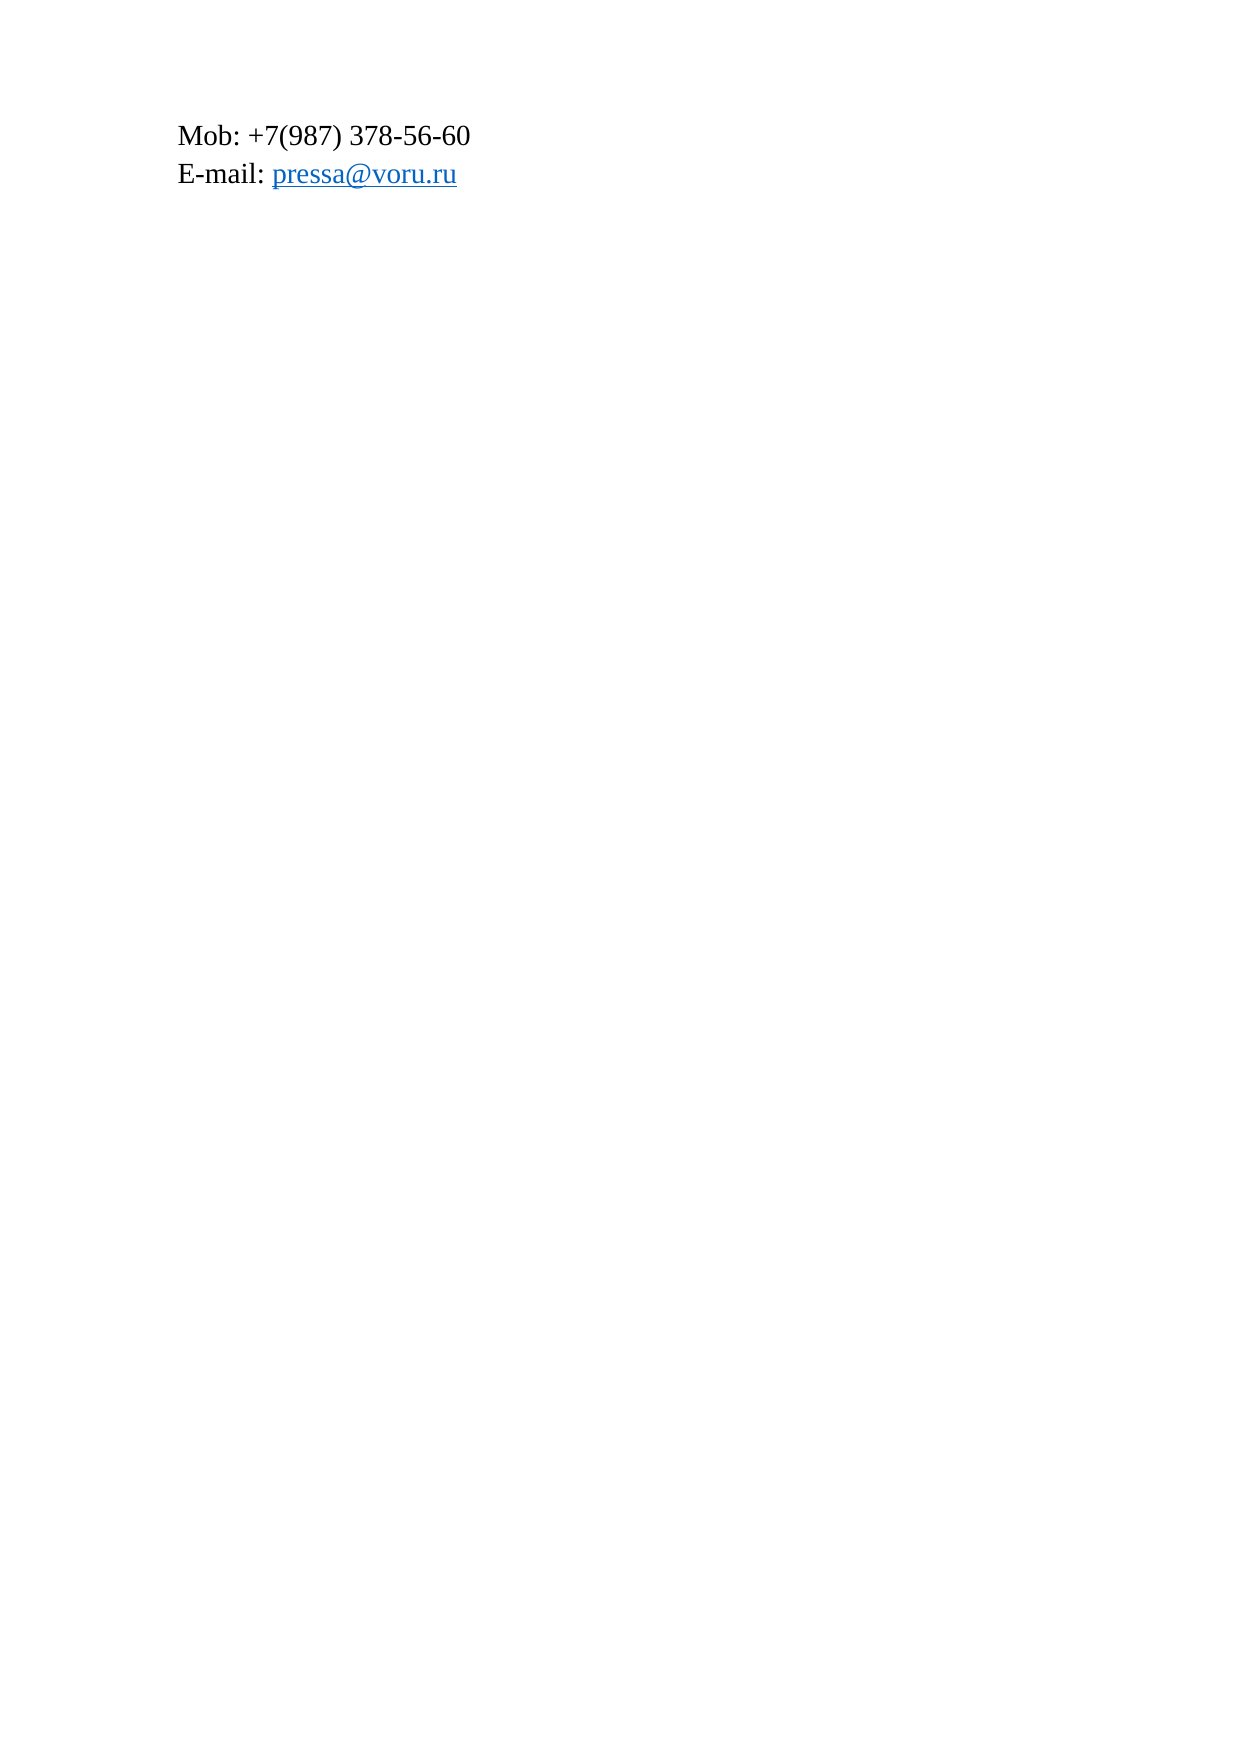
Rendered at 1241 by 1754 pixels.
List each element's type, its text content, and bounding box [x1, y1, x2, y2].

text Mob: +7(987) 378-56-60 [177, 118, 1152, 152]
text E-mail: pressa@voru.ru [177, 157, 1152, 190]
